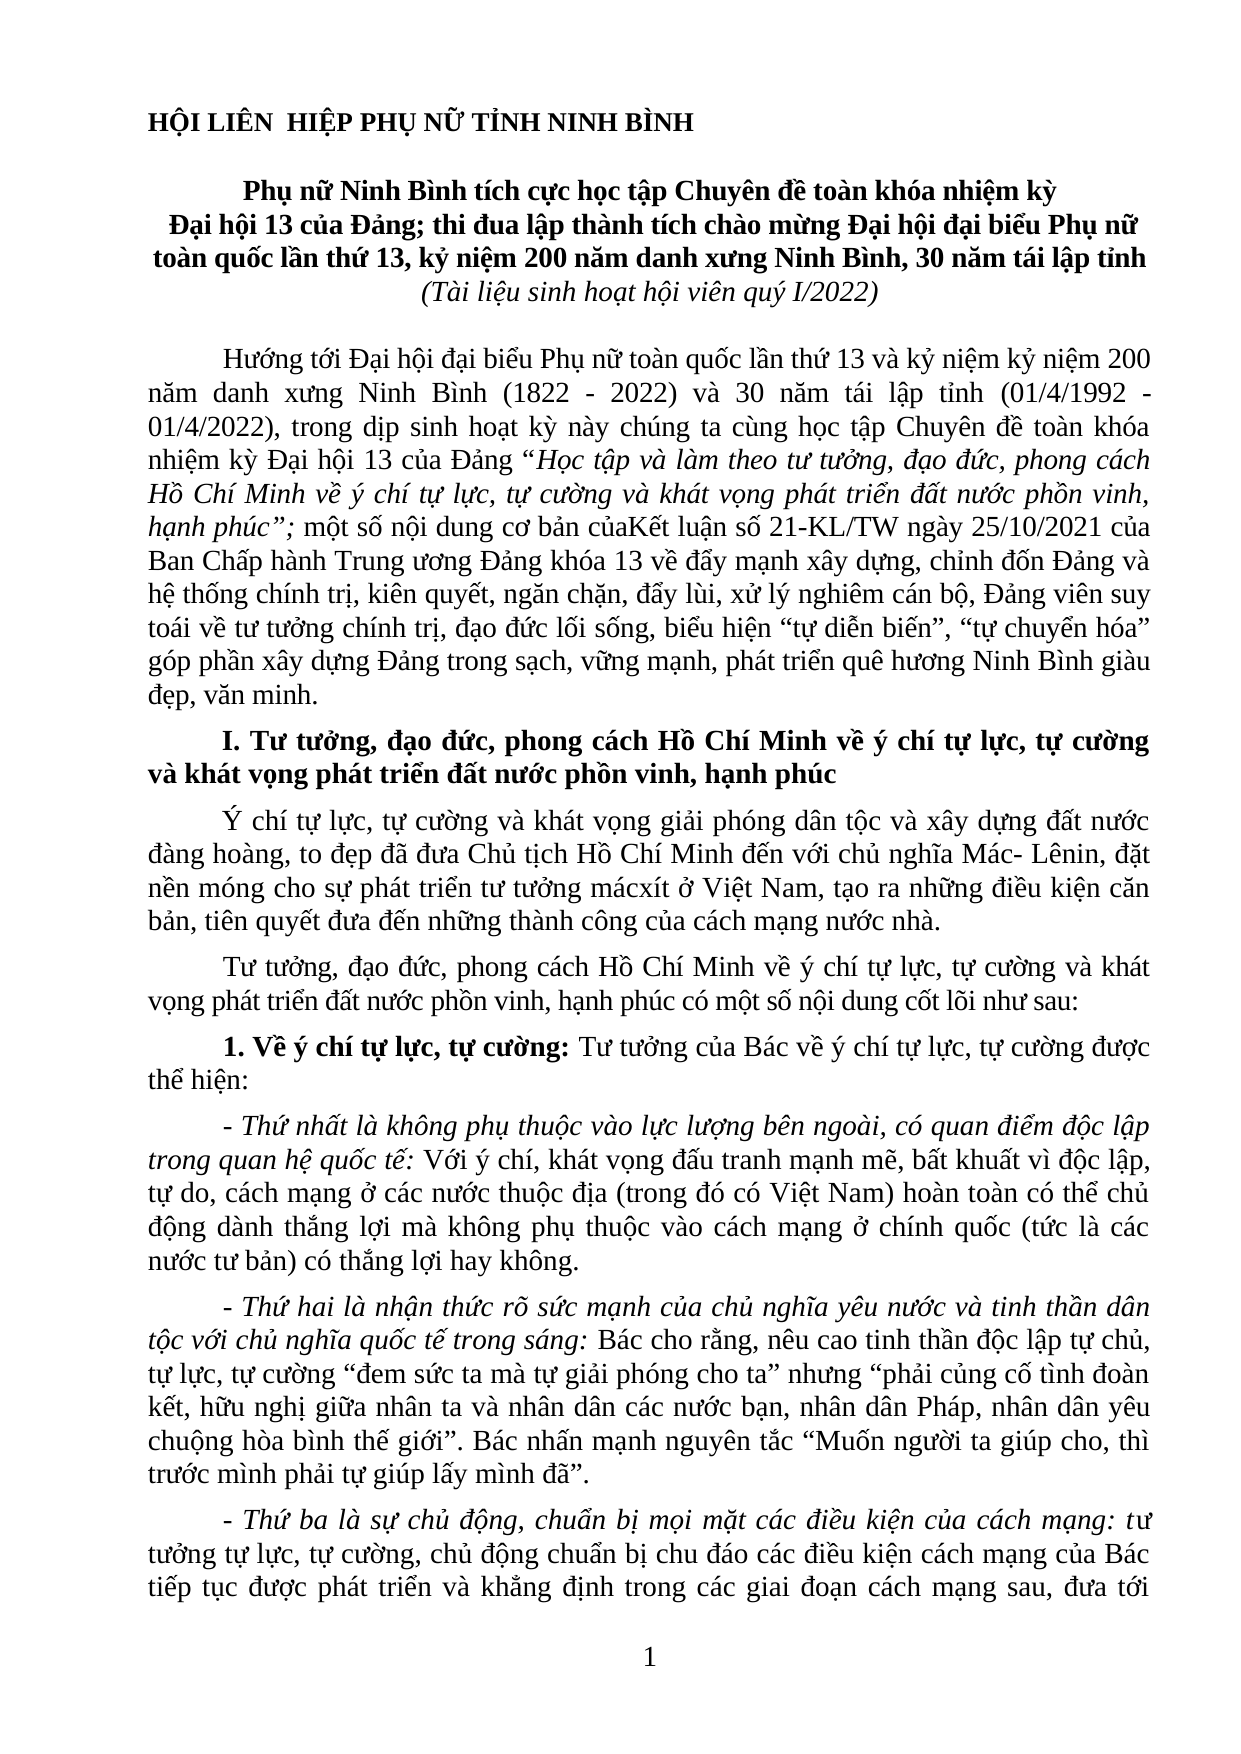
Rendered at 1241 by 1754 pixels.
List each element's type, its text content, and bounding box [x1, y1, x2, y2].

text Hướng tới Đại hội đại biểu Phụ nữ toàn quốc lần thứ 13 và kỷ niệm kỷ niệm 200 năm danh xưng Ninh Bình (1822 - 2022) và 30 năm tái lập tỉnh (01/4/1992 - 01/4/2022), trong dịp sinh hoạt kỳ này chúng ta cùng học tập Chuyên đề toàn khóa nhiệm kỳ Đại hội 13 của Đảng “Học tập và làm theo tư tưởng, đạo đức, phong cách Hồ Chí Minh về ý chí tự lực, tự cường và khát vọng phát triển đất nước phồn vinh, hạnh phúc”; một số nội dung cơ bản củaKết luận số 21-KL/TW ngày 25/10/2021 của Ban Chấp hành Trung ương Đảng khóa 13 về đẩy mạnh xây dựng, chỉnh đốn Đảng và hệ thống chính trị, kiên quyết, ngăn chặn, đẩy lùi, xử lý nghiêm cán bộ, Đảng viên suy toái về tư tưởng chính trị, đạo đức lối sống, biểu hiện “tự diễn biến”, “tự chuyển hóa” góp phần xây dựng Đảng trong sạch, vững mạnh, phát triển quê hương Ninh Bình giàu đẹp, văn minh. [148, 342, 1152, 711]
text - Thứ nhất là không phụ thuộc vào lực lượng bên ngoài, có quan điểm độc lập trong quan hệ quốc tế: Với ý chí, khát vọng đấu tranh mạnh mẽ, bất khuất vì độc lập, tự do, cách mạng ở các nước thuộc địa (trong đó có Việt Nam) hoàn toàn có thể chủ động dành thắng lợi mà không phụ thuộc vào cách mạng ở chính quốc (tức là các nước tư bản) có thắng lợi hay không. [148, 1108, 1152, 1276]
text HỘI LIÊN HIỆP PHỤ NỮ TỈNH NINH BÌNH [148, 106, 1152, 137]
text Phụ nữ Ninh Bình tích cực học tập Chuyên đề toàn khóa nhiệm kỳ [148, 173, 1152, 207]
text Tư tưởng, đạo đức, phong cách Hồ Chí Minh về ý chí tự lực, tự cường và khát vọng phát triển đất nước phồn vinh, hạnh phúc có một số nội dung cốt lõi như sau: [148, 949, 1152, 1016]
text toàn quốc lần thứ 13, kỷ niệm 200 năm danh xưng Ninh Bình, 30 năm tái lập tỉnh [148, 241, 1152, 274]
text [148, 1502, 1152, 1603]
text I. Tư tưởng, đạo đức, phong cách Hồ Chí Minh về ý chí tự lực, tự cường và khát vọng phát triển đất nước phồn vinh, hạnh phúc [148, 723, 1152, 790]
text Ý chí tự lực, tự cường và khát vọng giải phóng dân tộc và xây dựng đất nước đàng hoàng, to đẹp đã đưa Chủ tịch Hồ Chí Minh đến với chủ nghĩa Mác- Lênin, đặt nền móng cho sự phát triển tư tưởng mácxít ở Việt Nam, tạo ra những điều kiện căn bản, tiên quyết đưa đến những thành công của cách mạng nước nhà. [148, 803, 1152, 937]
text 1. Về ý chí tự lực, tự cường: Tư tưởng của Bác về ý chí tự lực, tự cường được thể hiện: [148, 1029, 1152, 1096]
text (Tài liệu sinh hoạt hội viên quý I/2022) [148, 274, 1152, 308]
text Đại hội 13 của Đảng; thi đua lập thành tích chào mừng Đại hội đại biểu Phụ nữ [148, 207, 1152, 241]
text - Thứ hai là nhận thức rõ sức mạnh của chủ nghĩa yêu nước và tinh thần dân tộc với chủ nghĩa quốc tế trong sáng: Bác cho rằng, nêu cao tinh thần độc lập tự chủ, tự lực, tự cường “đem sức ta mà tự giải phóng cho ta” nhưng “phải củng cố tình đoàn kết, hữu nghị giữa nhân ta và nhân dân các nước bạn, nhân dân Pháp, nhân dân yêu chuộng hòa bình thế giới”. Bác nhấn mạnh nguyên tắc “Muốn người ta giúp cho, thì trước mình phải tự giúp lấy mình đã”. [148, 1289, 1152, 1490]
